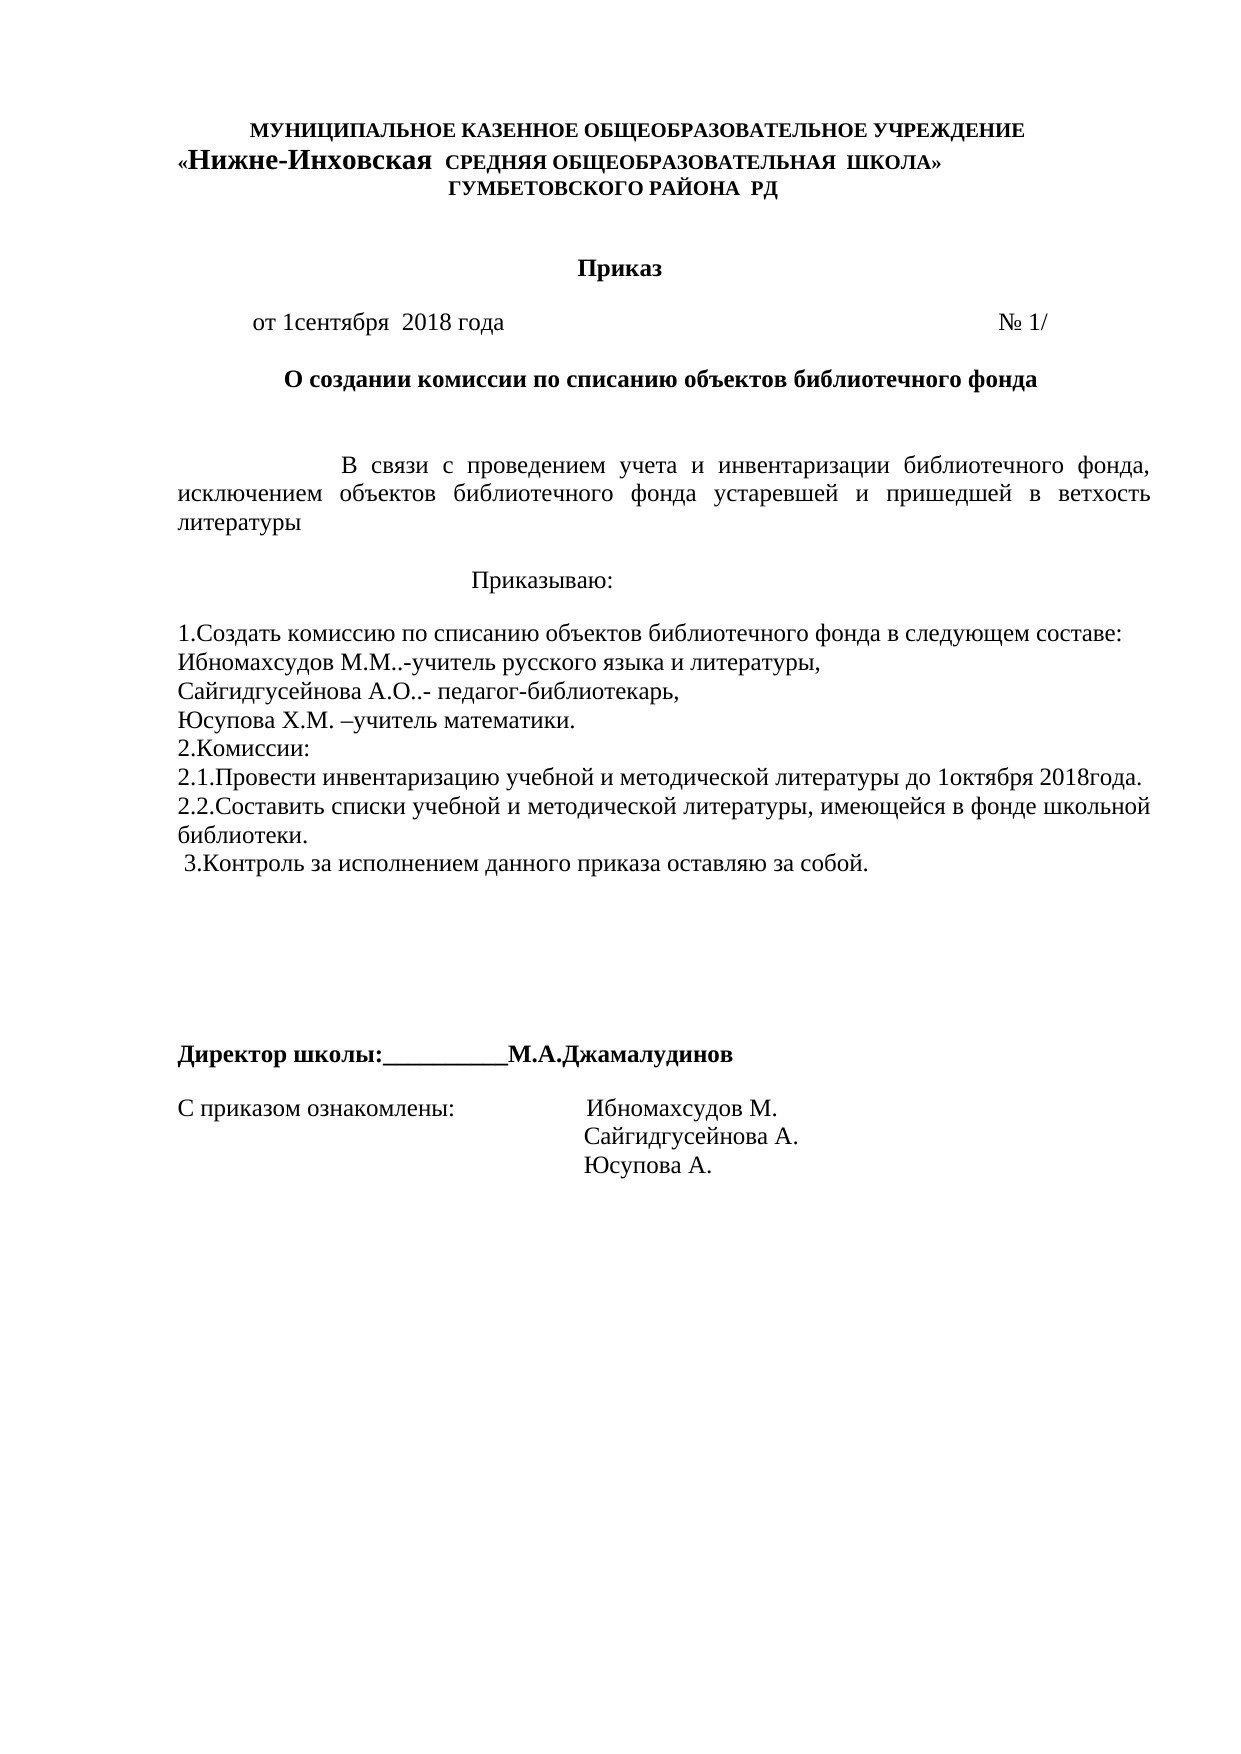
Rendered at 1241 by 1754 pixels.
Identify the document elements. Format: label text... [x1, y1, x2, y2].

text 3.Контроль за исполнением данного приказа оставляю за собой. [177, 848, 1152, 877]
text 2.1.Провести инвентаризацию учебной и методической литературы до 1октября 2018года. [177, 762, 1152, 791]
text Юсупова А. [177, 1150, 1152, 1179]
text В связи с проведением учета и инвентаризации библиотечного фонда, исключением объектов библиотечного фонда устаревшей и пришедшей в ветхость литературы [177, 450, 1152, 536]
text Ибномахсудов М.М..-учитель русского языка и литературы, [177, 647, 1152, 676]
text Сайгидгусейнова А.О..- педагог-библиотекарь, [177, 676, 1152, 705]
text Юсупова Х.М. –учитель математики. [177, 705, 1152, 733]
text 2.Комиссии: [177, 733, 1152, 762]
text С приказом ознакомлены: Ибномахсудов М. [177, 1093, 1152, 1121]
text Приказываю: [177, 565, 1152, 593]
text О создании комиссии по списанию объектов библиотечного фонда [177, 364, 1152, 393]
text Сайгидгусейнова А. [177, 1121, 1152, 1150]
text 2.2.Составить списки учебной и методической литературы, имеющейся в фонде школьной библиотеки. [177, 791, 1152, 848]
text от 1сентября 2018 года № 1/ [177, 307, 1152, 335]
text Директор школы:__________М.А.Джамалудинов [177, 1039, 1152, 1068]
text МУНИЦИПАЛЬНОЕ КАЗЕННОЕ ОБЩЕОБРАЗОВАТЕЛЬНОЕ УЧРЕЖДЕНИЕ «Нижне-Инховская СРЕДНЯЯ ОБЩЕОБРАЗОВАТЕЛЬНАЯ ШКОЛА» [177, 118, 1152, 176]
text ГУМБЕТОВСКОГО РАЙОНА РД [177, 176, 1152, 200]
text 1.Создать комиссию по списанию объектов библиотечного фонда в следующем составе: [177, 618, 1152, 647]
text Приказ [177, 253, 1152, 282]
